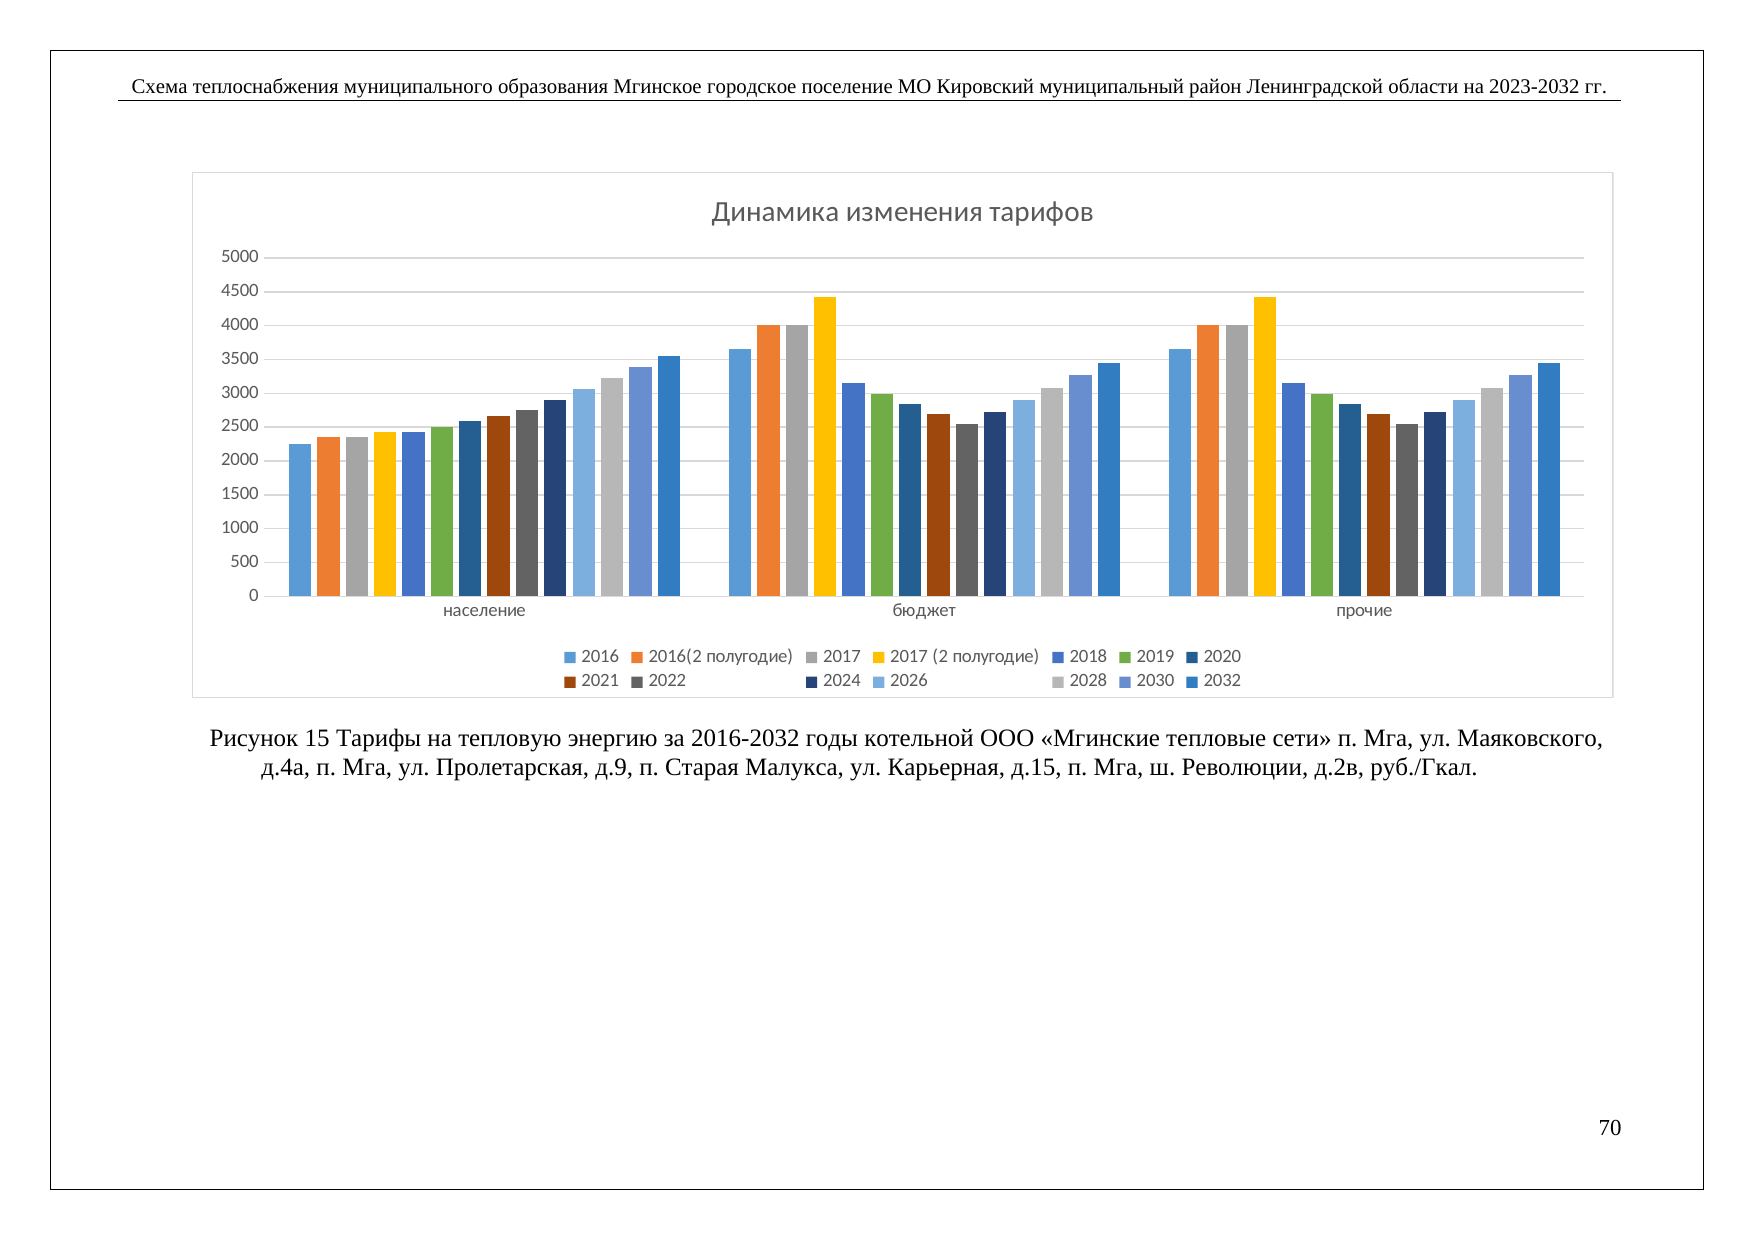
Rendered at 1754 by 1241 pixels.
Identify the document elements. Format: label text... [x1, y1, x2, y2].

text Рисунок 15 Тарифы на тепловую энергию за 2016-2032 годы котельной ООО «Мгинские тепловые сети» п. Мга, ул. Маяковского, д.4а, п. Мга, ул. Пролетарская, д.9, п. Старая Малукса, ул. Карьерная, д.15, п. Мга, ш. Революции, д.2в, руб./Гкал. [118, 723, 1621, 781]
